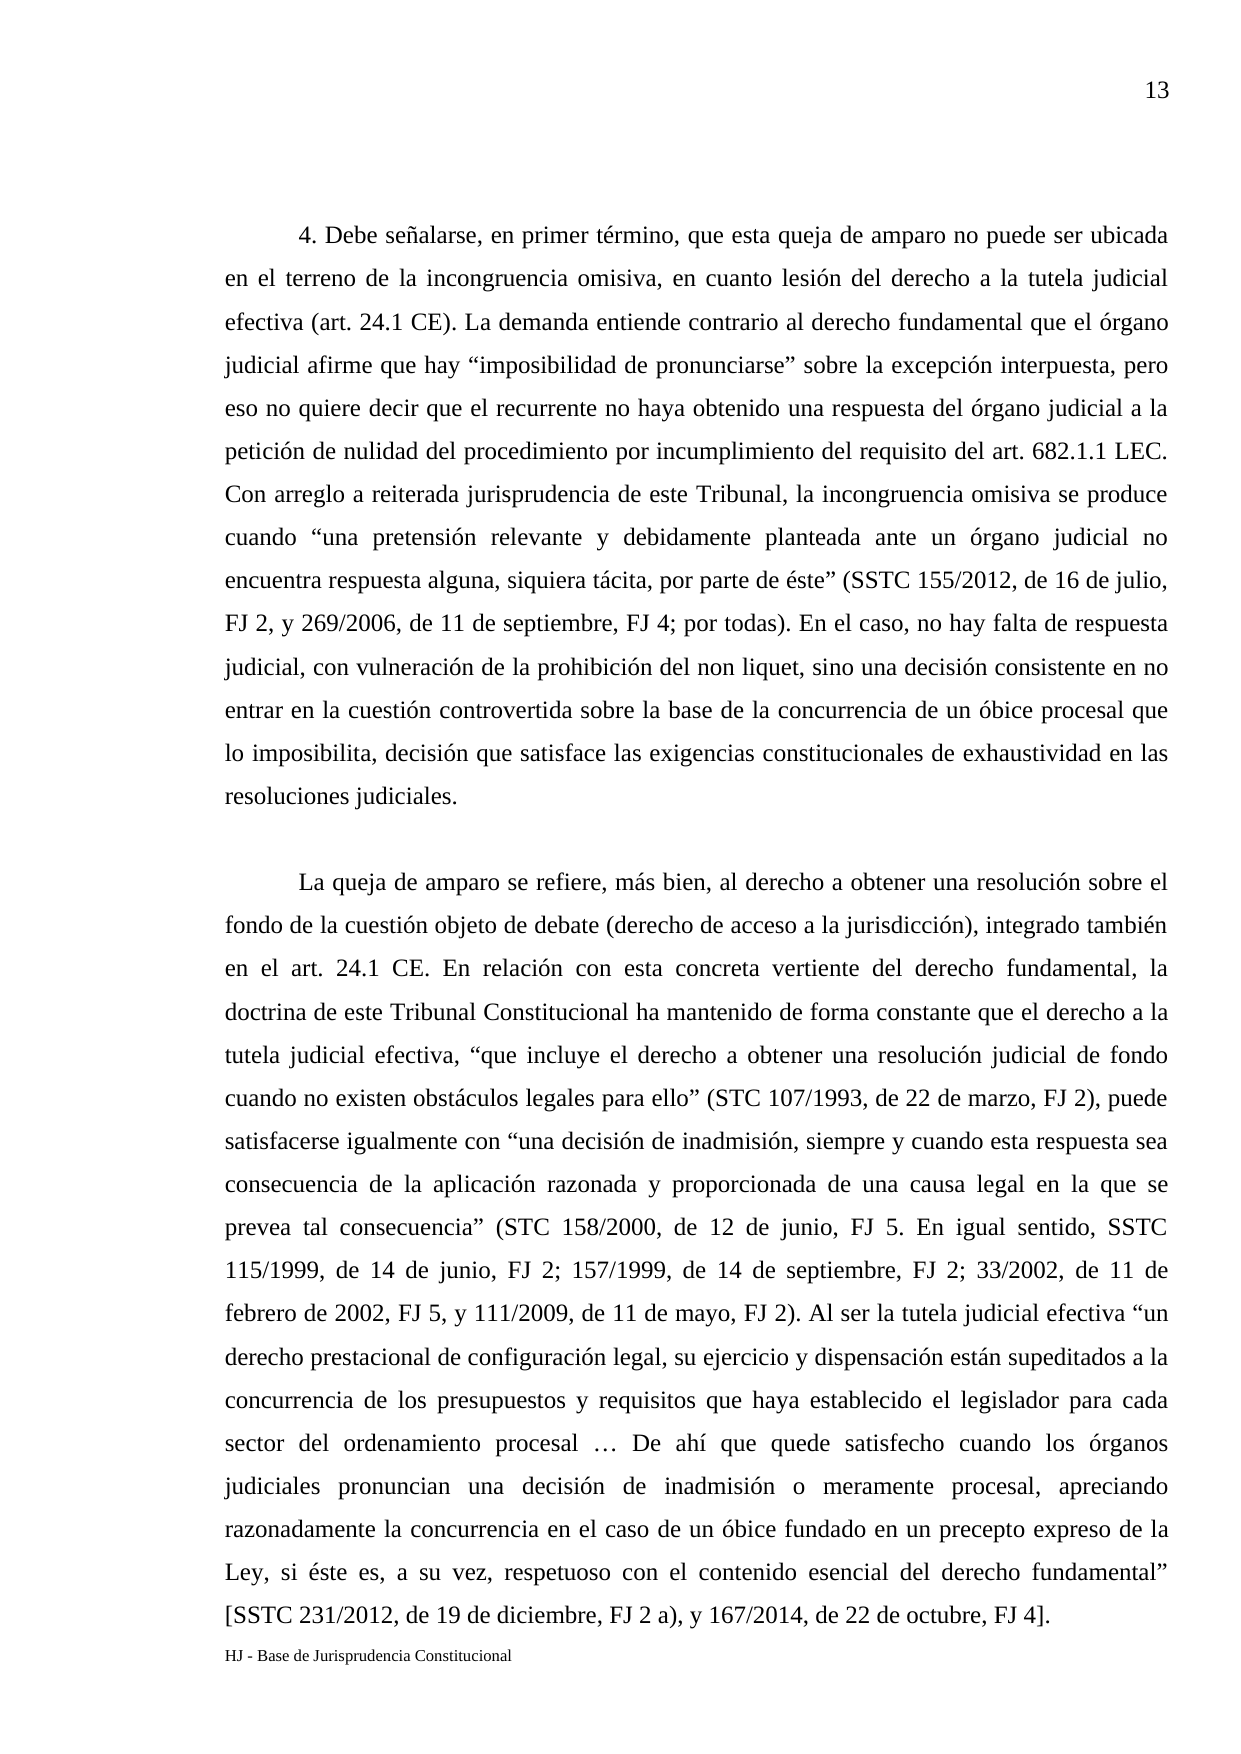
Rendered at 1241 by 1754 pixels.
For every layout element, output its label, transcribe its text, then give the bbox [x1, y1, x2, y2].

text La queja de amparo se refiere, más bien, al derecho a obtener una resolución sobre el fondo de la cuestión objeto de debate (derecho de acceso a la jurisdicción), integrado también en el art. 24.1 CE. En relación con esta concreta vertiente del derecho fundamental, la doctrina de este Tribunal Constitucional ha mantenido de forma constante que el derecho a la tutela judicial efectiva, “que incluye el derecho a obtener una resolución judicial de fondo cuando no existen obstáculos legales para ello” (STC 107/1993, de 22 de marzo, FJ 2), puede satisfacerse igualmente con “una decisión de inadmisión, siempre y cuando esta respuesta sea consecuencia de la aplicación razonada y proporcionada de una causa legal en la que se prevea tal consecuencia” (STC 158/2000, de 12 de junio, FJ 5. En igual sentido, SSTC 115/1999, de 14 de junio, FJ 2; 157/1999, de 14 de septiembre, FJ 2; 33/2002, de 11 de febrero de 2002, FJ 5, y 111/2009, de 11 de mayo, FJ 2). Al ser la tutela judicial efectiva “un derecho prestacional de configuración legal, su ejercicio y dispensación están supeditados a la concurrencia de los presupuestos y requisitos que haya establecido el legislador para cada sector del ordenamiento procesal … De ahí que quede satisfecho cuando los órganos judiciales pronuncian una decisión de inadmisión o meramente procesal, apreciando razonadamente la concurrencia en el caso de un óbice fundado en un precepto expreso de la Ley, si éste es, a su vez, respetuoso con el contenido esencial del derecho fundamental” [SSTC 231/2012, de 19 de diciembre, FJ 2 a), y 167/2014, de 22 de octubre, FJ 4]. [224, 867, 1169, 1629]
text 4. Debe señalarse, en primer término, que esta queja de amparo no puede ser ubicada en el terreno de la incongruencia omisiva, en cuanto lesión del derecho a la tutela judicial efectiva (art. 24.1 CE). La demanda entiende contrario al derecho fundamental que el órgano judicial afirme que hay “imposibilidad de pronunciarse” sobre la excepción interpuesta, pero eso no quiere decir que el recurrente no haya obtenido una respuesta del órgano judicial a la petición de nulidad del procedimiento por incumplimiento del requisito del art. 682.1.1 LEC. Con arreglo a reiterada jurisprudencia de este Tribunal, la incongruencia omisiva se produce cuando “una pretensión relevante y debidamente planteada ante un órgano judicial no encuentra respuesta alguna, siquiera tácita, por parte de éste” (SSTC 155/2012, de 16 de julio, FJ 2, y 269/2006, de 11 de septiembre, FJ 4; por todas). En el caso, no hay falta de respuesta judicial, con vulneración de la prohibición del non liquet, sino una decisión consistente en no entrar en la cuestión controvertida sobre la base de la concurrencia de un óbice procesal que lo imposibilita, decisión que satisface las exigencias constitucionales de exhaustividad en las resoluciones judiciales. [224, 220, 1169, 810]
